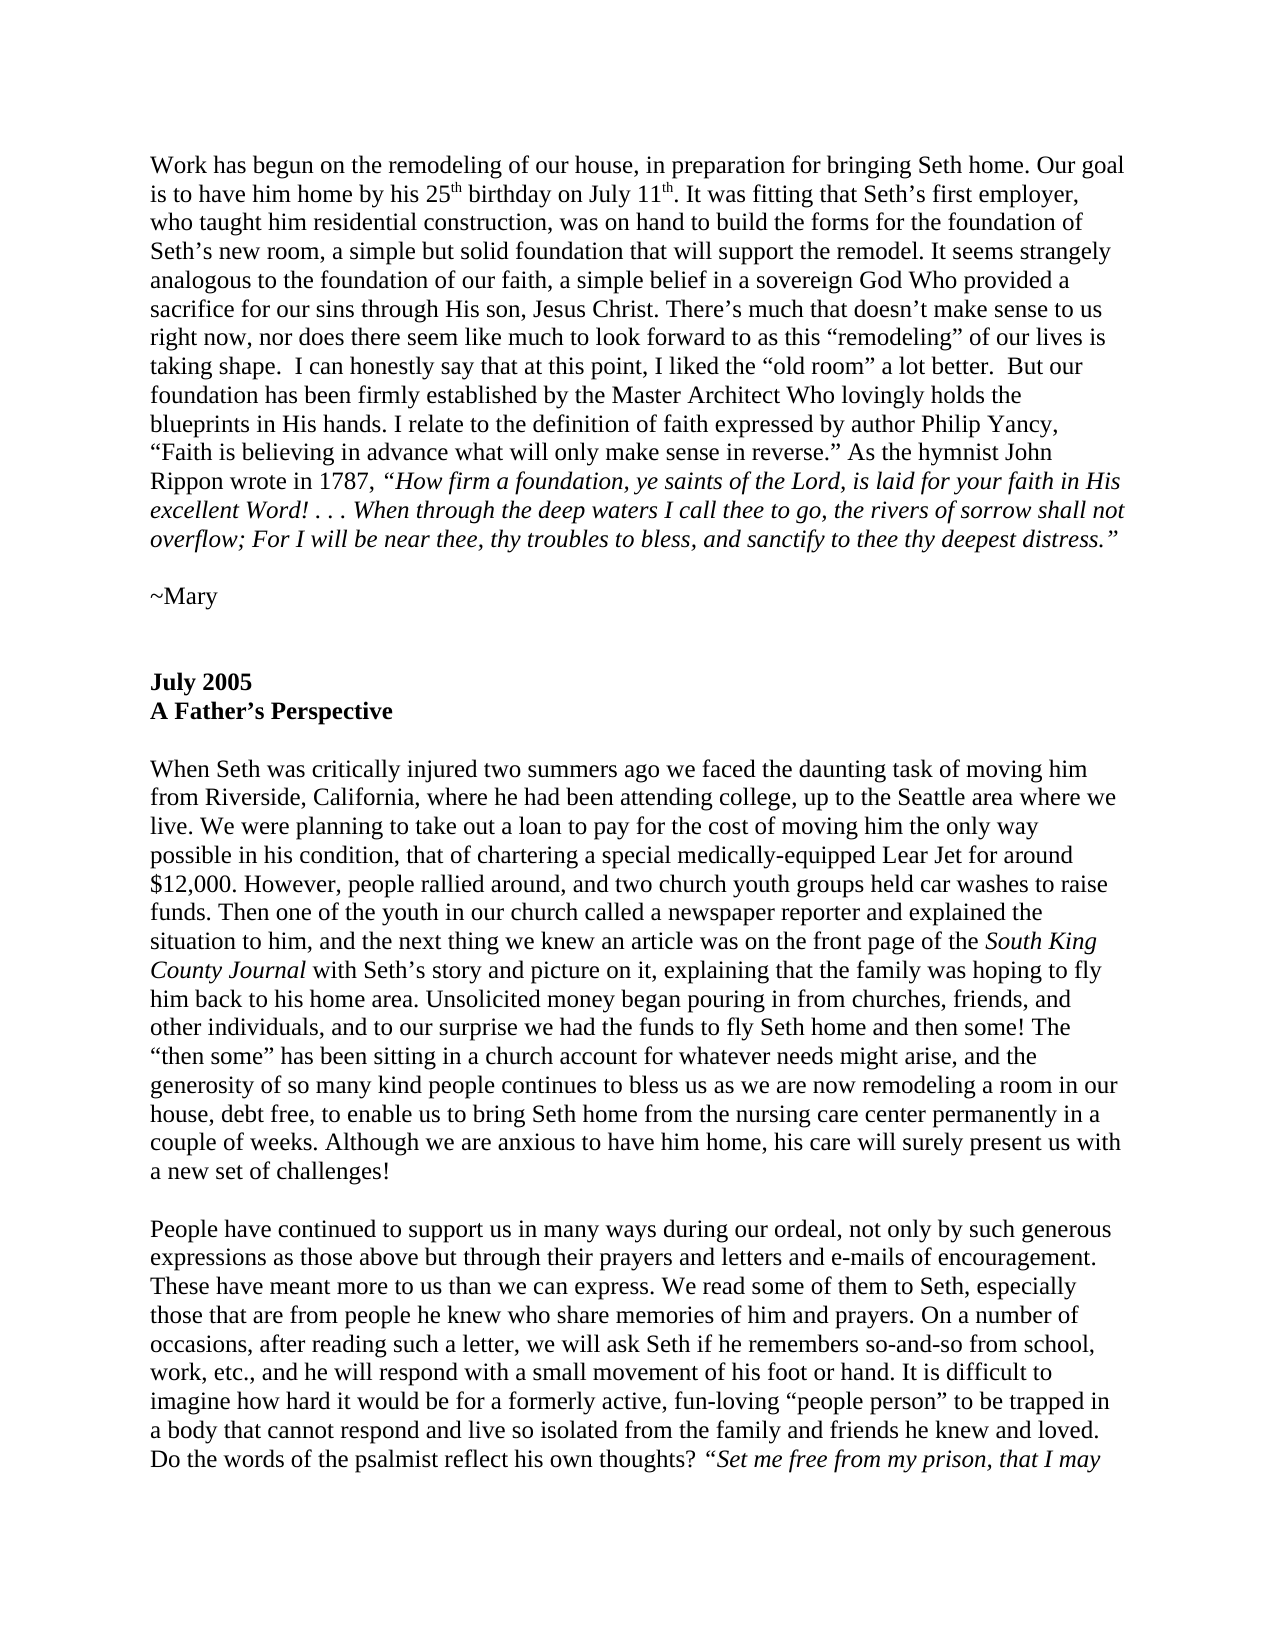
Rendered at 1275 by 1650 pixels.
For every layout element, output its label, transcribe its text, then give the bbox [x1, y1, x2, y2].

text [150, 1214, 1125, 1472]
text A Father’s Perspective [150, 696, 1125, 725]
text July 2005 [150, 667, 1125, 696]
text When Seth was critically injured two summers ago we faced the daunting task of moving him from Riverside, California, where he had been attending college, up to the Seattle area where we live. We were planning to take out a loan to pay for the cost of moving him the only way possible in his condition, that of chartering a special medically-equipped Lear Jet for around $12,000. However, people rallied around, and two church youth groups held car washes to raise funds. Then one of the youth in our church called a newspaper reporter and explained the situation to him, and the next thing we knew an article was on the front page of the South King County Journal with Seth’s story and picture on it, explaining that the family was hoping to fly him back to his home area. Unsolicited money began pouring in from churches, friends, and other individuals, and to our surprise we had the funds to fly Seth home and then some! The “then some” has been sitting in a church account for whatever needs might arise, and the generosity of so many kind people continues to bless us as we are now remodeling a room in our house, debt free, to enable us to bring Seth home from the nursing care center permanently in a couple of weeks. Although we are anxious to have him home, his care will surely present us with a new set of challenges! [150, 754, 1125, 1185]
text ~Mary [150, 581, 1125, 610]
text Work has begun on the remodeling of our house, in preparation for bringing Seth home. Our goal is to have him home by his 25th birthday on July 11th. It was fitting that Seth’s first employer, who taught him residential construction, was on hand to build the forms for the foundation of Seth’s new room, a simple but solid foundation that will support the remodel. It seems strangely analogous to the foundation of our faith, a simple belief in a sovereign God Who provided a sacrifice for our sins through His son, Jesus Christ. There’s much that doesn’t make sense to us right now, nor does there seem like much to look forward to as this “remodeling” of our lives is taking shape. I can honestly say that at this point, I liked the “old room” a lot better. But our foundation has been firmly established by the Master Architect Who lovingly holds the blueprints in His hands. I relate to the definition of faith expressed by author Philip Yancy, “Faith is believing in advance what will only make sense in reverse.” As the hymnist John Rippon wrote in 1787, “How firm a foundation, ye saints of the Lord, is laid for your faith in His excellent Word! . . . When through the deep waters I call thee to go, the rivers of sorrow shall not overflow; For I will be near thee, thy troubles to bless, and sanctify to thee thy deepest distress.” [150, 150, 1125, 552]
